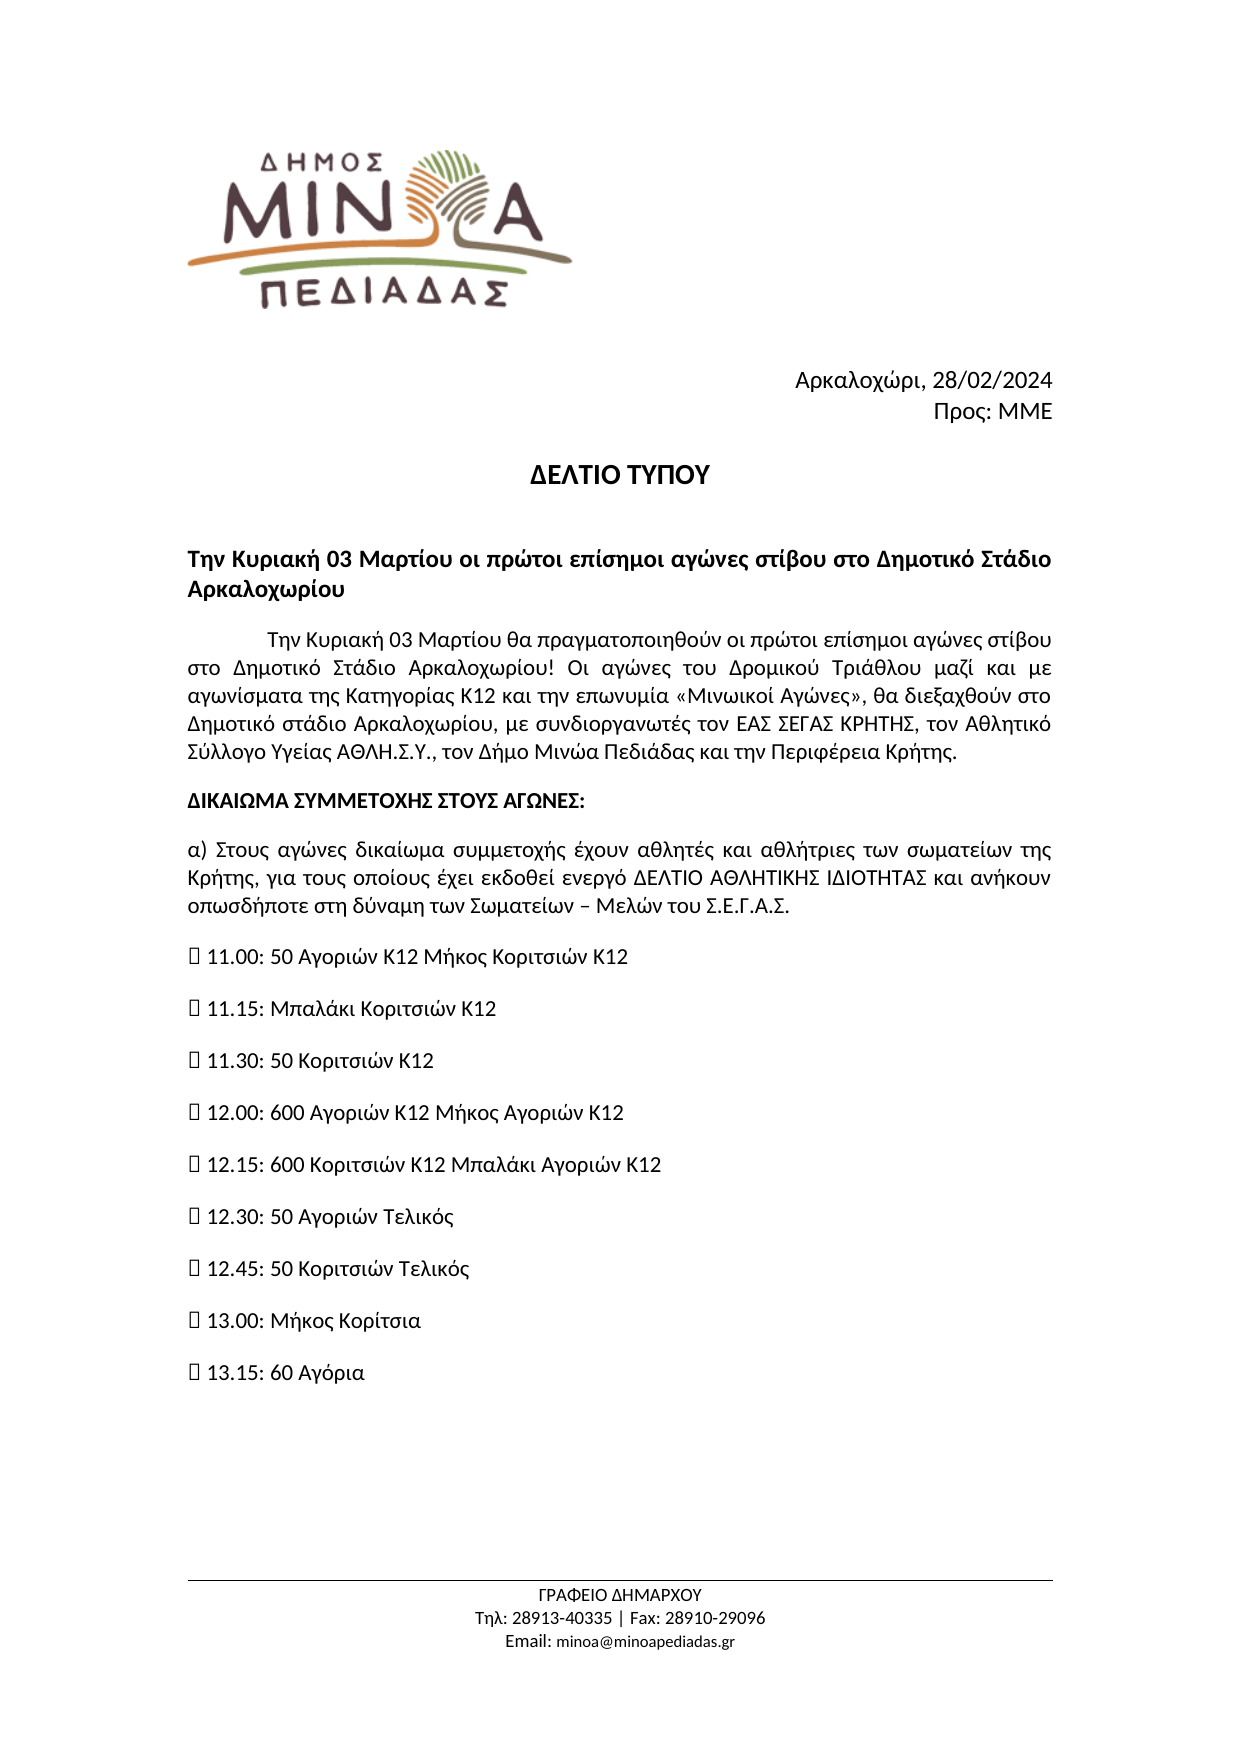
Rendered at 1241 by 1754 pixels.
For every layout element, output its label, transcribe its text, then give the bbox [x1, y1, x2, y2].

text ✅ 11.00: 50 Αγοριών Κ12 Μήκος Κοριτσιών Κ12 [187, 940, 1053, 971]
text ✅ 12.45: 50 Κοριτσιών Τελικός [187, 1252, 1053, 1283]
text Την Κυριακή 03 Μαρτίου θα πραγματοποιηθούν οι πρώτοι επίσημοι αγώνες στίβου στο Δημοτικό Στάδιο Αρκαλοχωρίου! Οι αγώνες του Δρομικού Τριάθλου μαζί και με αγωνίσματα της Κατηγορίας Κ12 και την επωνυμία «Μινωικοί Αγώνες», θα διεξαχθούν στο Δημοτικό στάδιο Αρκαλοχωρίου, με συνδιοργανωτές τον ΕΑΣ ΣΕΓΑΣ ΚΡΗΤΗΣ, τον Αθλητικό Σύλλογο Υγείας ΑΘΛΗ.Σ.Υ., τον Δήμο Μινώα Πεδιάδας και την Περιφέρεια Κρήτης. [187, 625, 1053, 765]
text ΔΙΚΑΙΩΜΑ ΣΥΜΜΕΤΟΧΗΣ ΣΤΟΥΣ ΑΓΩΝΕΣ: [187, 786, 1053, 814]
text ✅ 12.30: 50 Αγοριών Τελικός [187, 1200, 1053, 1231]
text ✅ 11.15: Μπαλάκι Κοριτσιών Κ12 [187, 992, 1053, 1023]
text ✅ 11.30: 50 Κοριτσιών Κ12 [187, 1044, 1053, 1075]
text ✅ 12.15: 600 Κοριτσιών Κ12 Μπαλάκι Αγοριών Κ12 [187, 1148, 1053, 1179]
text ΔΕΛΤΙΟ ΤΥΠΟΥ [187, 456, 1053, 492]
text ✅ 13.00: Μήκος Κορίτσια [187, 1304, 1053, 1336]
picture [187, 150, 573, 309]
text Την Κυριακή 03 Μαρτίου οι πρώτοι επίσημοι αγώνες στίβου στο Δημοτικό Στάδιο Αρκαλοχωρίου [187, 543, 1053, 604]
text ✅ 13.15: 60 Αγόρια [187, 1356, 1053, 1388]
text Αρκαλοχώρι, 28/02/2024 [187, 364, 1053, 395]
text α) Στους αγώνες δικαίωμα συμμετοχής έχουν αθλητές και αθλήτριες των σωματείων της Κρήτης, για τους οποίους έχει εκδοθεί ενεργό ΔΕΛΤΙΟ ΑΘΛΗΤΙΚΗΣ ΙΔΙΟΤΗΤΑΣ και ανήκουν οπωσδήποτε στη δύναμη των Σωματείων – Μελών του Σ.Ε.Γ.Α.Σ. [187, 835, 1053, 919]
text ✅ 12.00: 600 Αγοριών Κ12 Μήκος Αγοριών Κ12 [187, 1096, 1053, 1127]
text Προς: ΜΜΕ [187, 395, 1053, 426]
